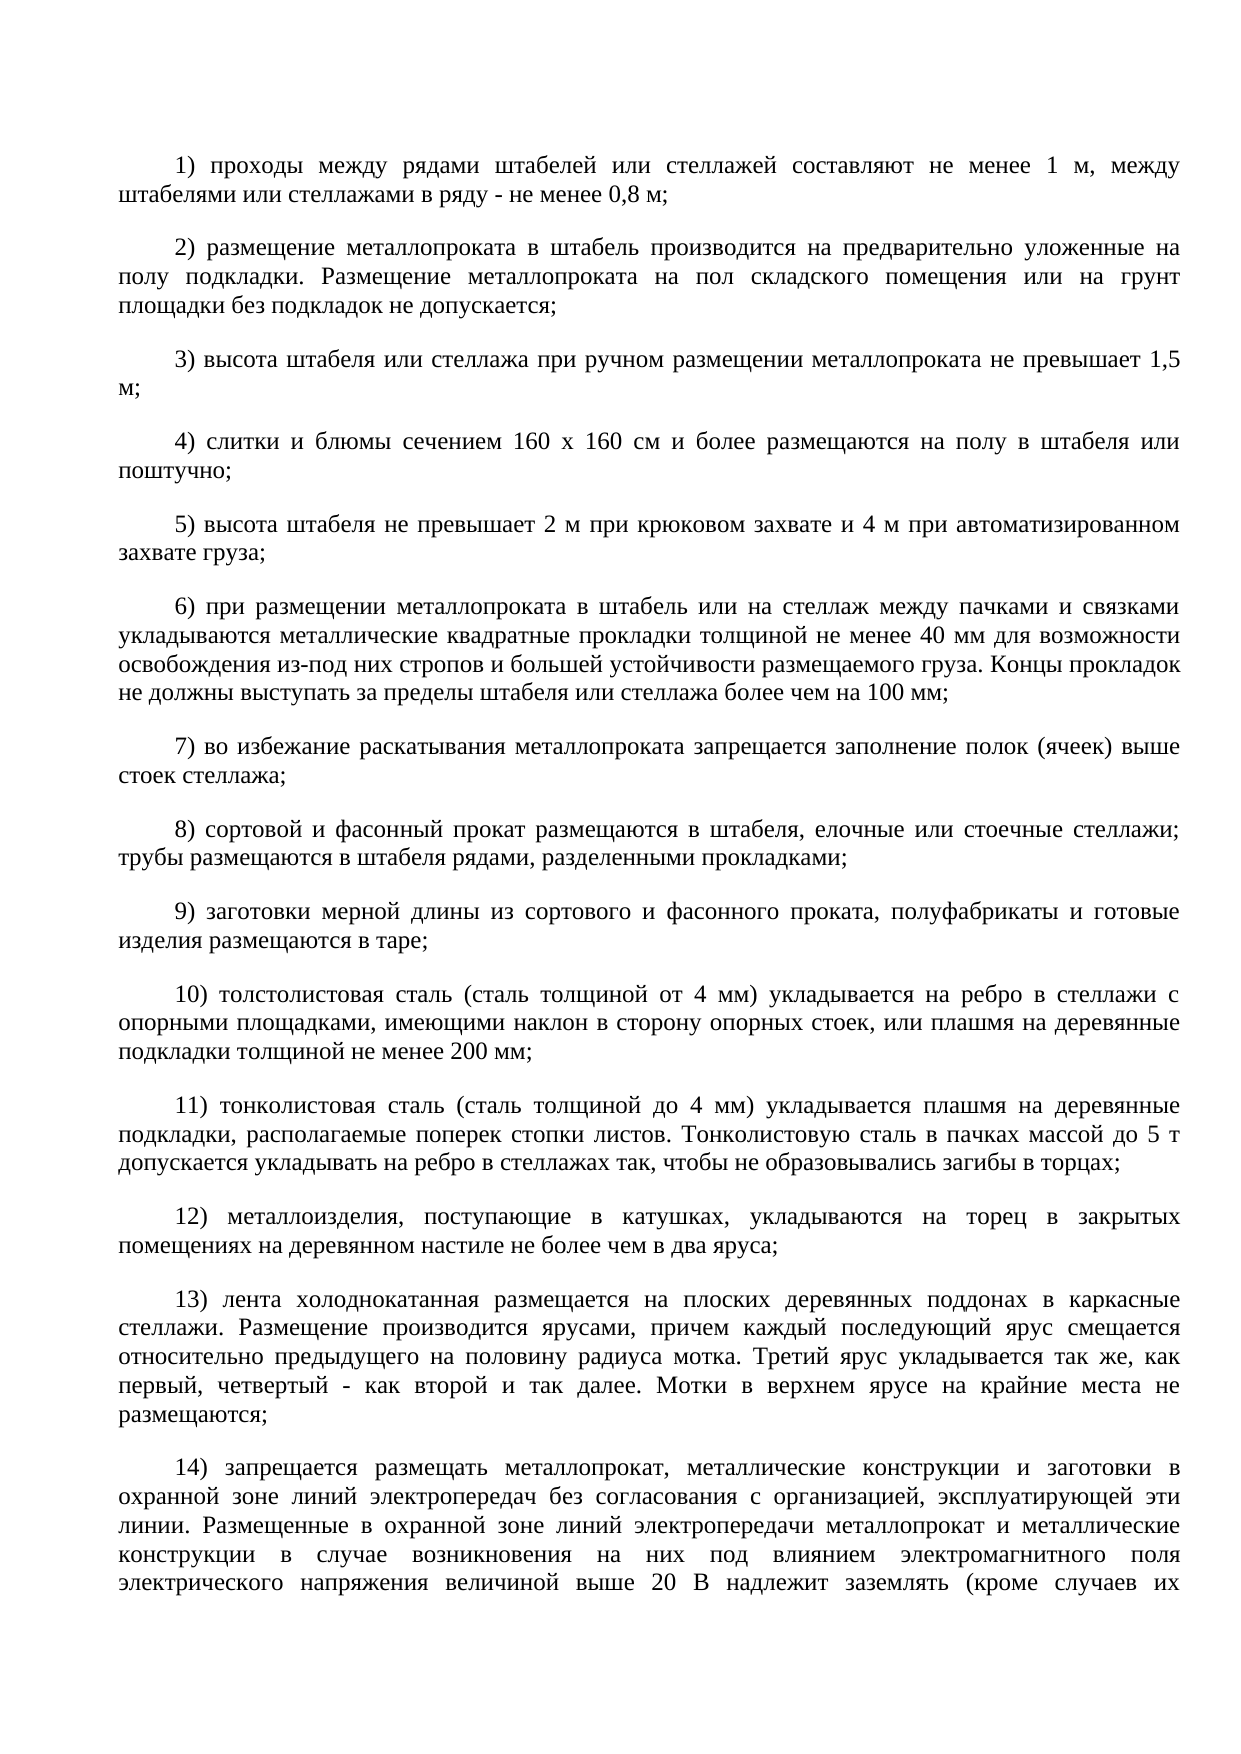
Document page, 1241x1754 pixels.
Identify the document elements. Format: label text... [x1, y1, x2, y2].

text 12) металлоизделия, поступающие в катушках, укладываются на торец в закрытых помещениях на деревянном настиле не более чем в два яруса; [118, 1201, 1181, 1259]
text 7) во избежание раскатывания металлопроката запрещается заполнение полок (ячеек) выше стоек стеллажа; [118, 731, 1181, 789]
text 2) размещение металлопроката в штабель производится на предварительно уложенные на полу подкладки. Размещение металлопроката на пол складского помещения или на грунт площадки без подкладок не допускается; [118, 232, 1181, 319]
text 13) лента холоднокатанная размещается на плоских деревянных поддонах в каркасные стеллажи. Размещение производится ярусами, причем каждый последующий ярус смещается относительно предыдущего на половину радиуса мотка. Третий ярус укладывается так же, как первый, четвертый - как второй и так далее. Мотки в верхнем ярусе на крайние места не размещаются; [118, 1284, 1181, 1427]
text 5) высота штабеля не превышает 2 м при крюковом захвате и 4 м при автоматизированном захвате груза; [118, 509, 1181, 566]
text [118, 1452, 1181, 1596]
text 4) слитки и блюмы сечением 160 x 160 см и более размещаются на полу в штабеля или поштучно; [118, 426, 1181, 484]
text 6) при размещении металлопроката в штабель или на стеллаж между пачками и связками укладываются металлические квадратные прокладки толщиной не менее 40 мм для возможности освобождения из-под них стропов и большей устойчивости размещаемого груза. Концы прокладок не должны выступать за пределы штабеля или стеллажа более чем на 100 мм; [118, 591, 1181, 706]
text 3) высота штабеля или стеллажа при ручном размещении металлопроката не превышает 1,5 м; [118, 344, 1181, 401]
text 9) заготовки мерной длины из сортового и фасонного проката, полуфабрикаты и готовые изделия размещаются в таре; [118, 896, 1181, 954]
text 8) сортовой и фасонный прокат размещаются в штабеля, елочные или стоечные стеллажи; трубы размещаются в штабеля рядами, разделенными прокладками; [118, 814, 1181, 871]
text 10) толстолистовая сталь (сталь толщиной от 4 мм) укладывается на ребро в стеллажи с опорными площадками, имеющими наклон в сторону опорных стоек, или плашмя на деревянные подкладки толщиной не менее 200 мм; [118, 979, 1181, 1065]
text 11) тонколистовая сталь (сталь толщиной до 4 мм) укладывается плашмя на деревянные подкладки, располагаемые поперек стопки листов. Тонколистовую сталь в пачках массой до 5 т допускается укладывать на ребро в стеллажах так, чтобы не образовывались загибы в торцах; [118, 1090, 1181, 1176]
text 1) проходы между рядами штабелей или стеллажей составляют не менее 1 м, между штабелями или стеллажами в ряду - не менее 0,8 м; [118, 150, 1181, 207]
